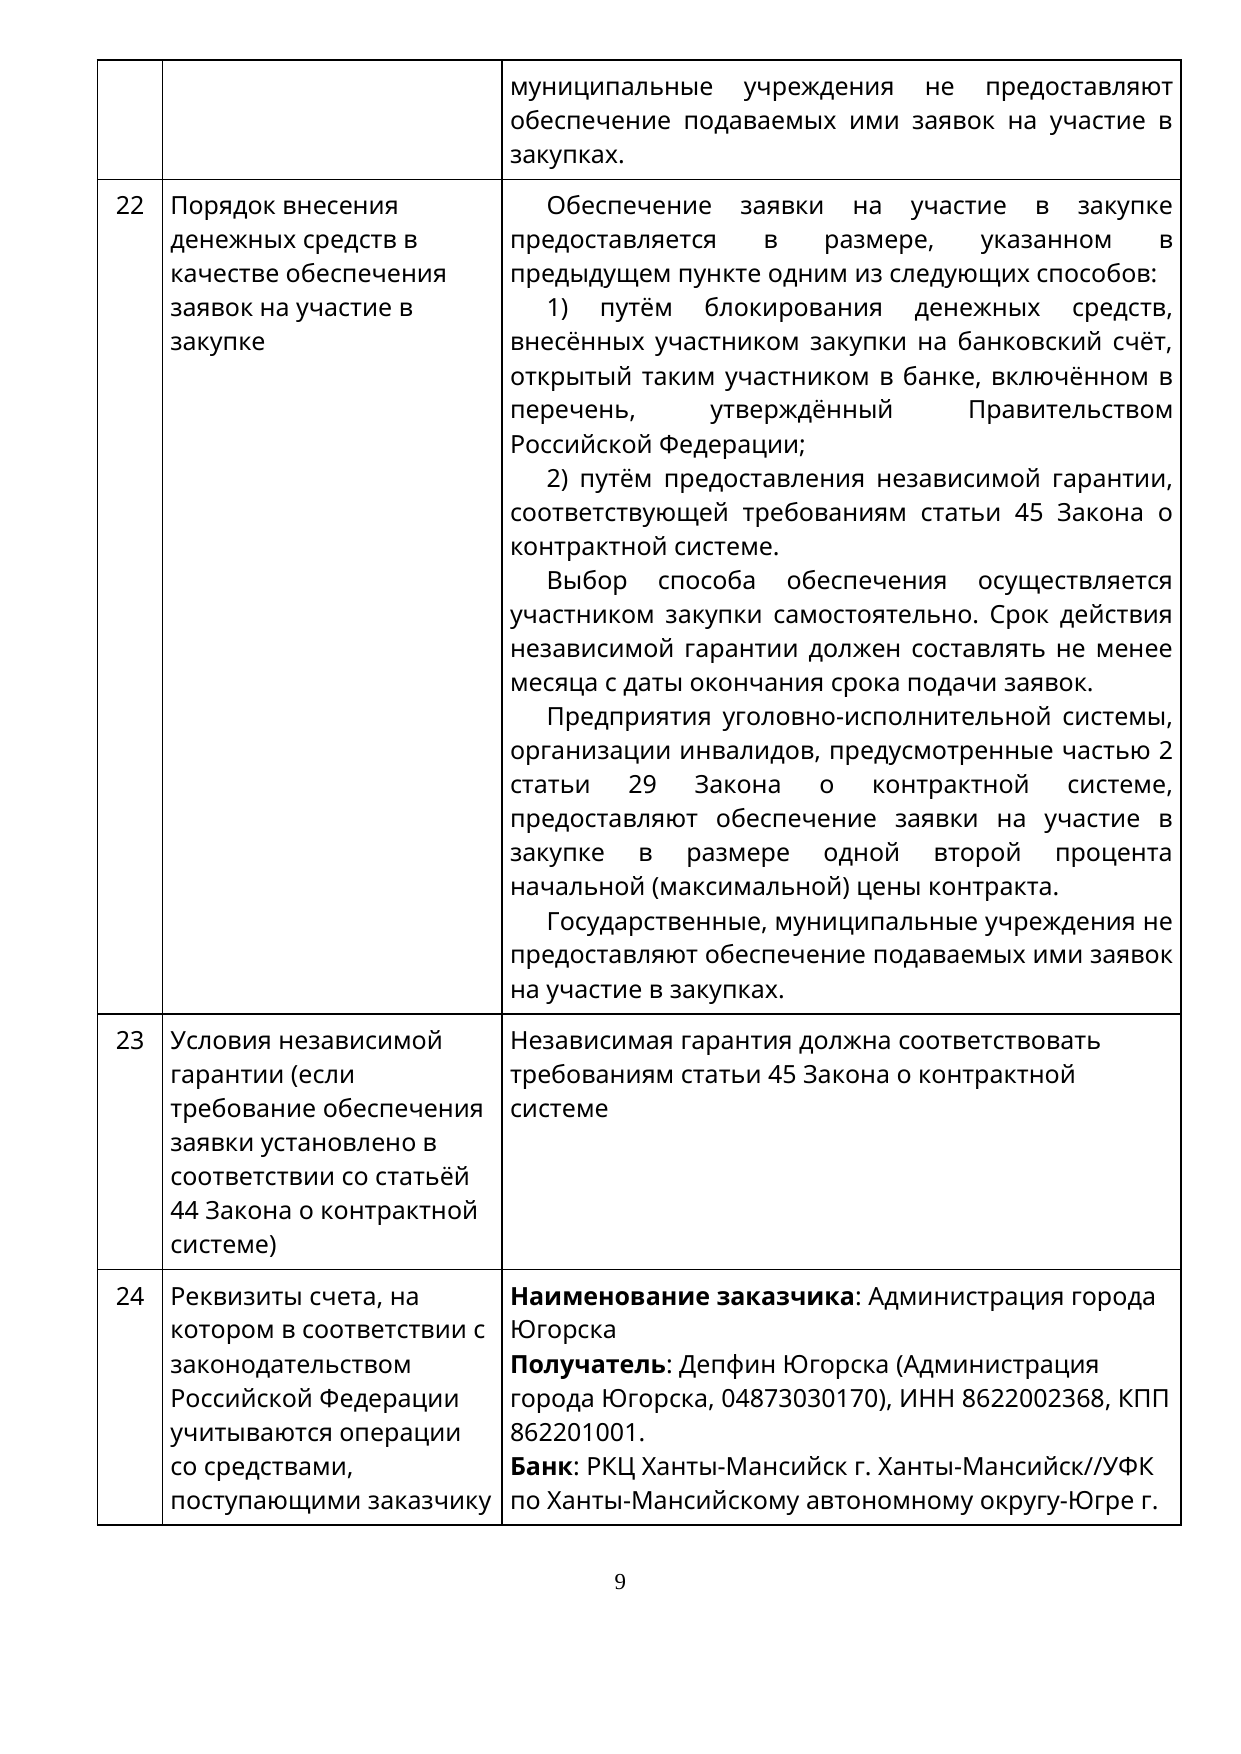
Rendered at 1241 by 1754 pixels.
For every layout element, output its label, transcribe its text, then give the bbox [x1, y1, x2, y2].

table_cell Порядок внесения денежных средств в качестве обеспечения заявок на участие в закупке [163, 180, 501, 1013]
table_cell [163, 1270, 501, 1524]
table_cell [163, 61, 501, 178]
table_cell Независимая гарантия должна соответствовать требованиям статьи 45 Закона о контрактной системе [503, 1015, 1180, 1269]
table_cell Обеспечение заявки на участие в закупке предоставляется в размере, указанном в предыдущем пункте одним из следующих способов: 1) путём блокирования денежных средств, внесённых участником закупки на банковский счёт, открытый таким участником в банке, включённом в перечень, утверждённый Правительством Российской Федерации; 2) путём предоставления независимой гарантии, соответствующей требованиям статьи 45 Закона о контрактной системе. Выбор способа обеспечения осуществляется участником закупки самостоятельно. Срок действия независимой гарантии должен составлять не менее месяца с даты окончания срока подачи заявок. Предприятия уголовно-исполнительной системы, организации инвалидов, предусмотренные частью 2 статьи 29 Закона о контрактной системе, предоставляют обеспечение заявки на участие в закупке в размере одной второй процента начальной (максимальной) цены контракта. Государственные, муниципальные учреждения не предоставляют обеспечение подаваемых ими заявок на участие в закупках. [503, 180, 1180, 1013]
table_cell 22 [98, 180, 162, 1013]
table_cell Условия независимой гарантии (если требование обеспечения заявки установлено в соответствии со статьёй 44 Закона о контрактной системе) [163, 1015, 501, 1269]
table_cell 21 [98, 61, 162, 178]
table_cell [503, 61, 1180, 178]
table_cell 24 [98, 1270, 162, 1524]
table_cell 23 [98, 1015, 162, 1269]
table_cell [503, 1270, 1180, 1524]
